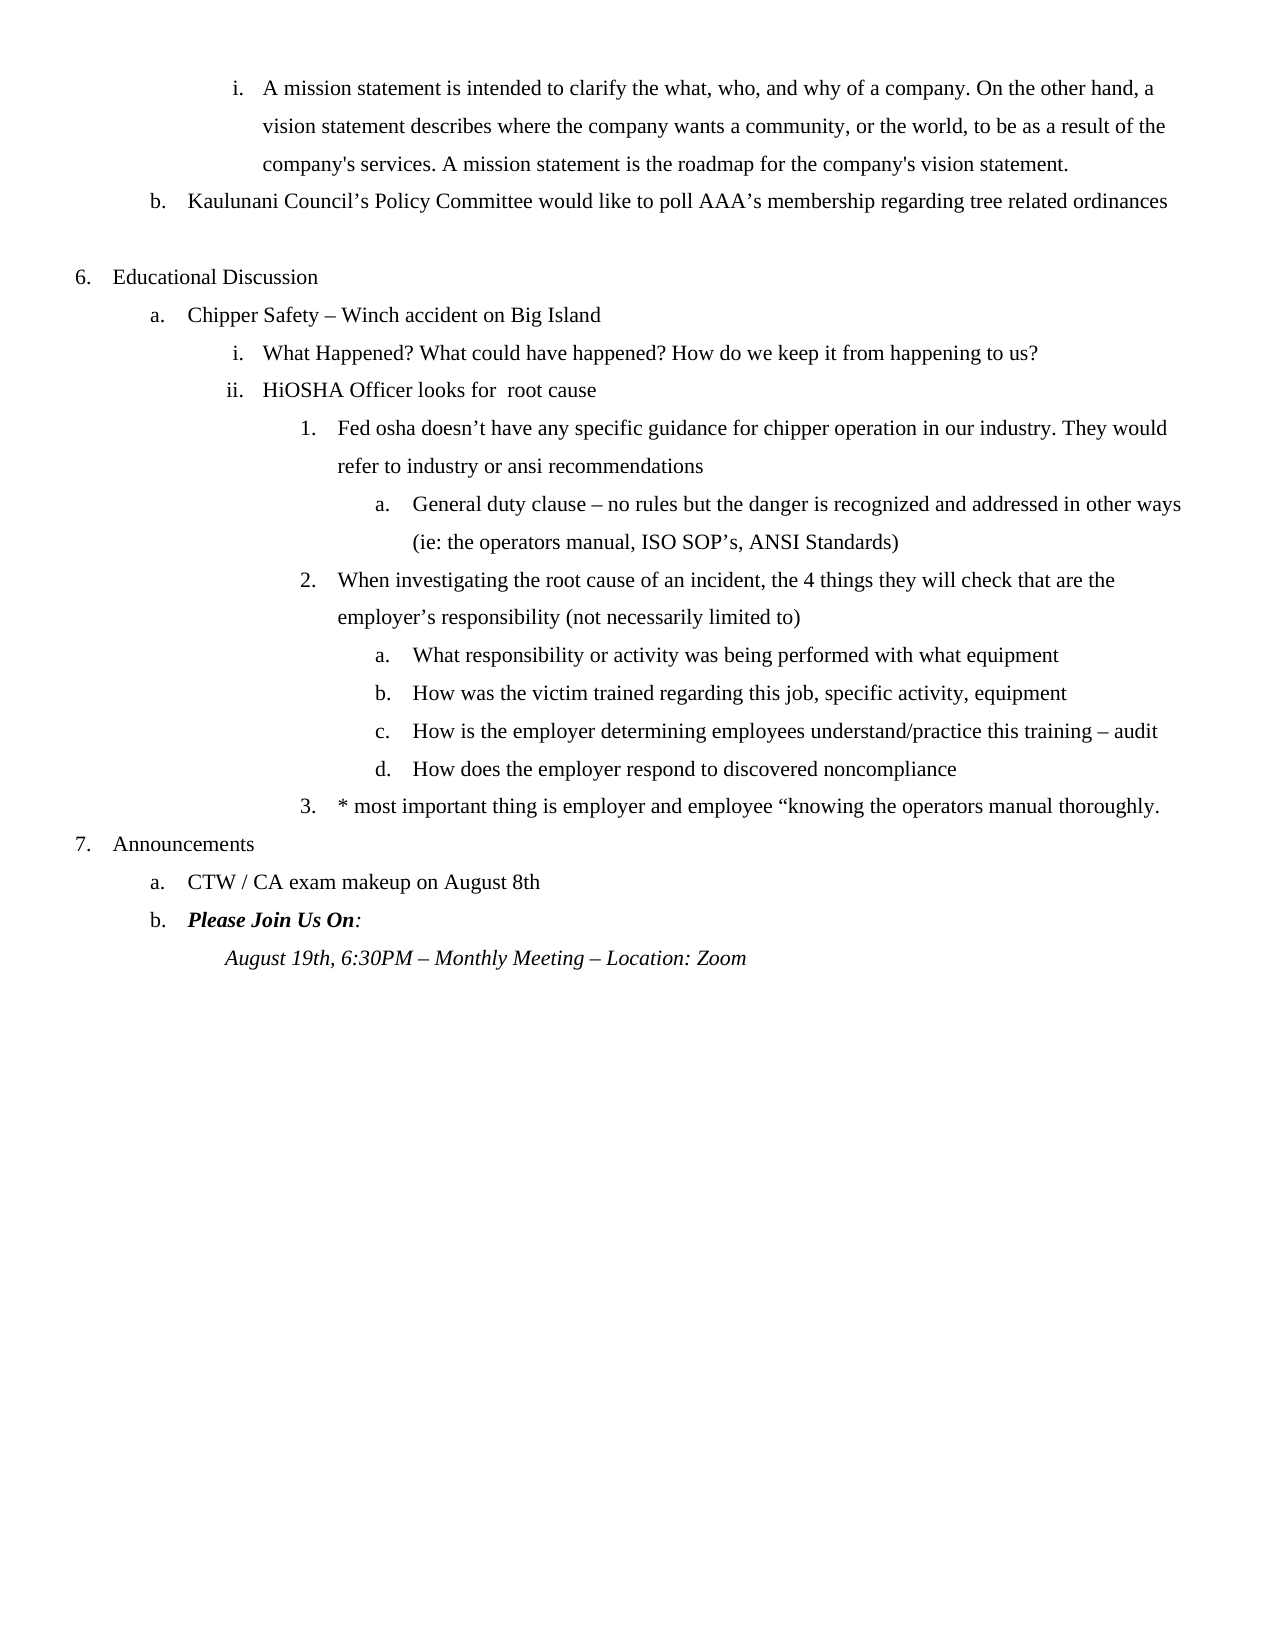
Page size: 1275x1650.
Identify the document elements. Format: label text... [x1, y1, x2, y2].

list How does the employer respond to discovered noncompliance [375, 756, 1200, 781]
list How was the victim trained regarding this job, specific activity, equipment [375, 680, 1200, 705]
list Educational Discussion [75, 264, 1200, 289]
list HiOSHA Officer looks for root cause [244, 377, 1200, 403]
list When investigating the root cause of an incident, the 4 things they will check that are the employer’s responsibility (not necessarily limited to) [300, 567, 1200, 629]
list What Happened? What could have happened? How do we keep it from happening to us? [244, 340, 1200, 365]
list Please Join Us On: [150, 907, 1200, 932]
list Announcements [75, 831, 1200, 856]
list How is the employer determining employees understand/practice this training – audit [375, 718, 1200, 743]
list CTW / CA exam makeup on August 8th [150, 869, 1200, 894]
list A mission statement is intended to clarify the what, who, and why of a company. On the other hand, a vision statement describes where the company wants a community, or the world, to be as a result of the company's services. A mission statement is the roadmap for the company's vision statement. [244, 75, 1200, 176]
list * most important thing is employer and employee “knowing the operators manual thoroughly. [300, 793, 1200, 819]
list Kaulunani Council’s Policy Committee would like to poll AAA’s membership regarding tree related ordinances [150, 188, 1200, 214]
list What responsibility or activity was being performed with what equipment [375, 642, 1200, 667]
list August 19th, 6:30PM – Monthly Meeting – Location: Zoom [150, 945, 1200, 970]
list Chipper Safety – Winch accident on Big Island [150, 302, 1200, 327]
list General duty clause – no rules but the danger is recognized and addressed in other ways (ie: the operators manual, ISO SOP’s, ANSI Standards) [375, 491, 1200, 554]
list Fed osha doesn’t have any specific guidance for chipper operation in our industry. They would refer to industry or ansi recommendations [300, 415, 1200, 478]
